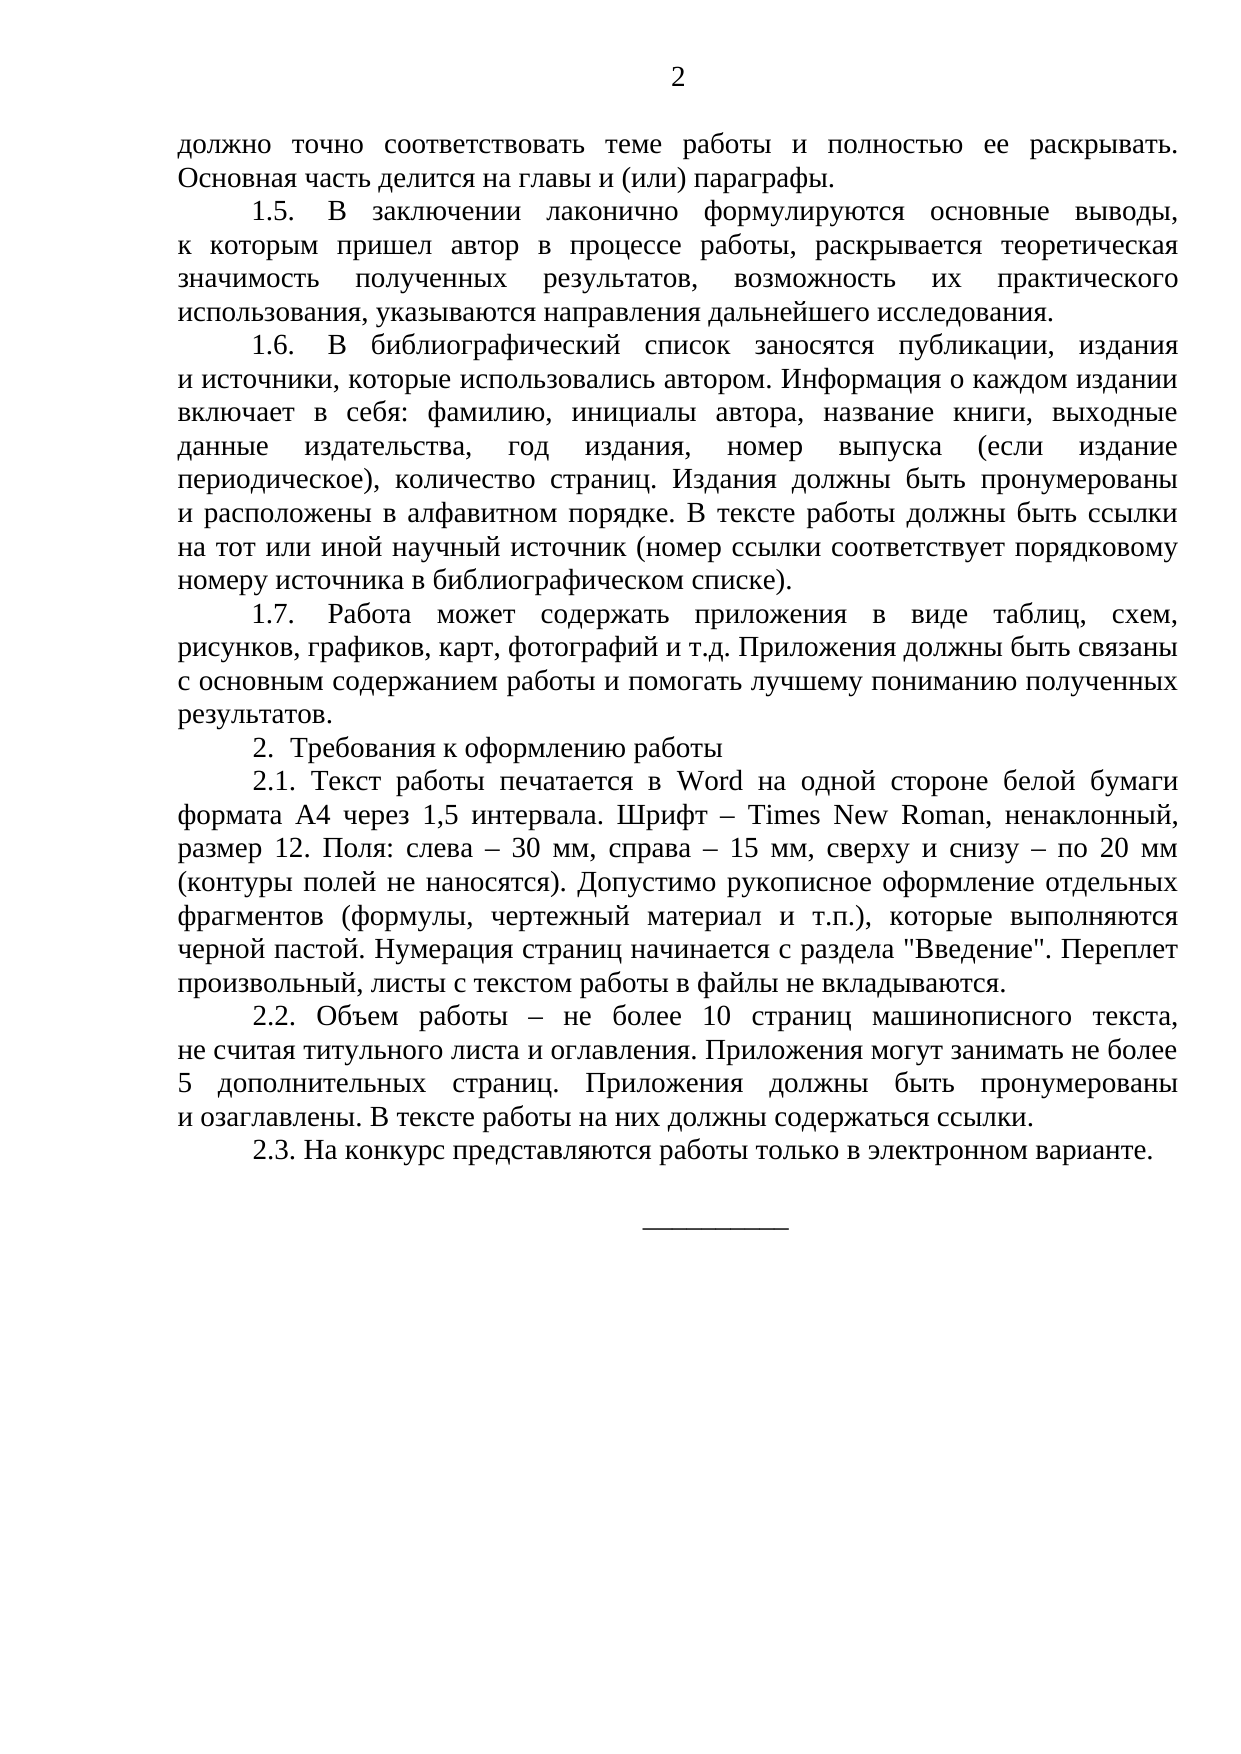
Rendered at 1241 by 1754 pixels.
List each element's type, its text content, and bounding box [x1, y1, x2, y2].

text 2.1. Текст работы печатается в Word на одной стороне белой бумаги формата А4 через 1,5 интервала. Шрифт – Times New Roman, ненаклонный, размер 12. Поля: слева – , справа – , сверху и снизу – по (контуры полей не наносятся). Допустимо рукописное оформление отдельных фрагментов (формулы, чертежный материал и т.п.), которые выполняются черной пастой. Нумерация страниц начинается с раздела "Введение". Переплет произвольный, листы с текстом работы в файлы не вкладываются. [177, 763, 1179, 998]
text __________ [177, 1199, 1179, 1233]
text 2.2. Объем работы – не более 10 страниц машинописного текста, не считая титульного листа и оглавления. Приложения могут занимать не более 5 дополнительных страниц. Приложения должны быть пронумерованы и озаглавлены. В тексте работы на них должны содержаться ссылки. [177, 998, 1179, 1132]
list Требования к оформлению работы [252, 730, 1179, 763]
text 2 [177, 59, 1179, 93]
list Работа может содержать приложения в виде таблиц, схем, рисунков, графиков, карт, фотографий и т.д. Приложения должны быть связаны с основным содержанием работы и помогать лучшему пониманию полученных результатов. [177, 596, 1179, 730]
list В библиографический список заносятся публикации, издания и источники, которые использовались автором. Информация о каждом издании включает в себя: фамилию, инициалы автора, название книги, выходные данные издательства, год издания, номер выпуска (если издание периодическое), количество страниц. Издания должны быть пронумерованы и расположены в алфавитном порядке. В тексте работы должны быть ссылки на тот или иной научный источник (номер ссылки соответствует порядковому номеру источника в библиографическом списке). [177, 327, 1179, 596]
list В заключении лаконично формулируются основные выводы, к которым пришел автор в процессе работы, раскрывается теоретическая значимость полученных результатов, возможность их практического использования, указываются направления дальнейшего исследования. [177, 193, 1179, 327]
text должно точно соответствовать теме работы и полностью ее раскрывать. Основная часть делится на главы и (или) параграфы. [177, 126, 1179, 193]
text 2.3. На конкурс представляются работы только в электронном варианте. [177, 1132, 1179, 1166]
